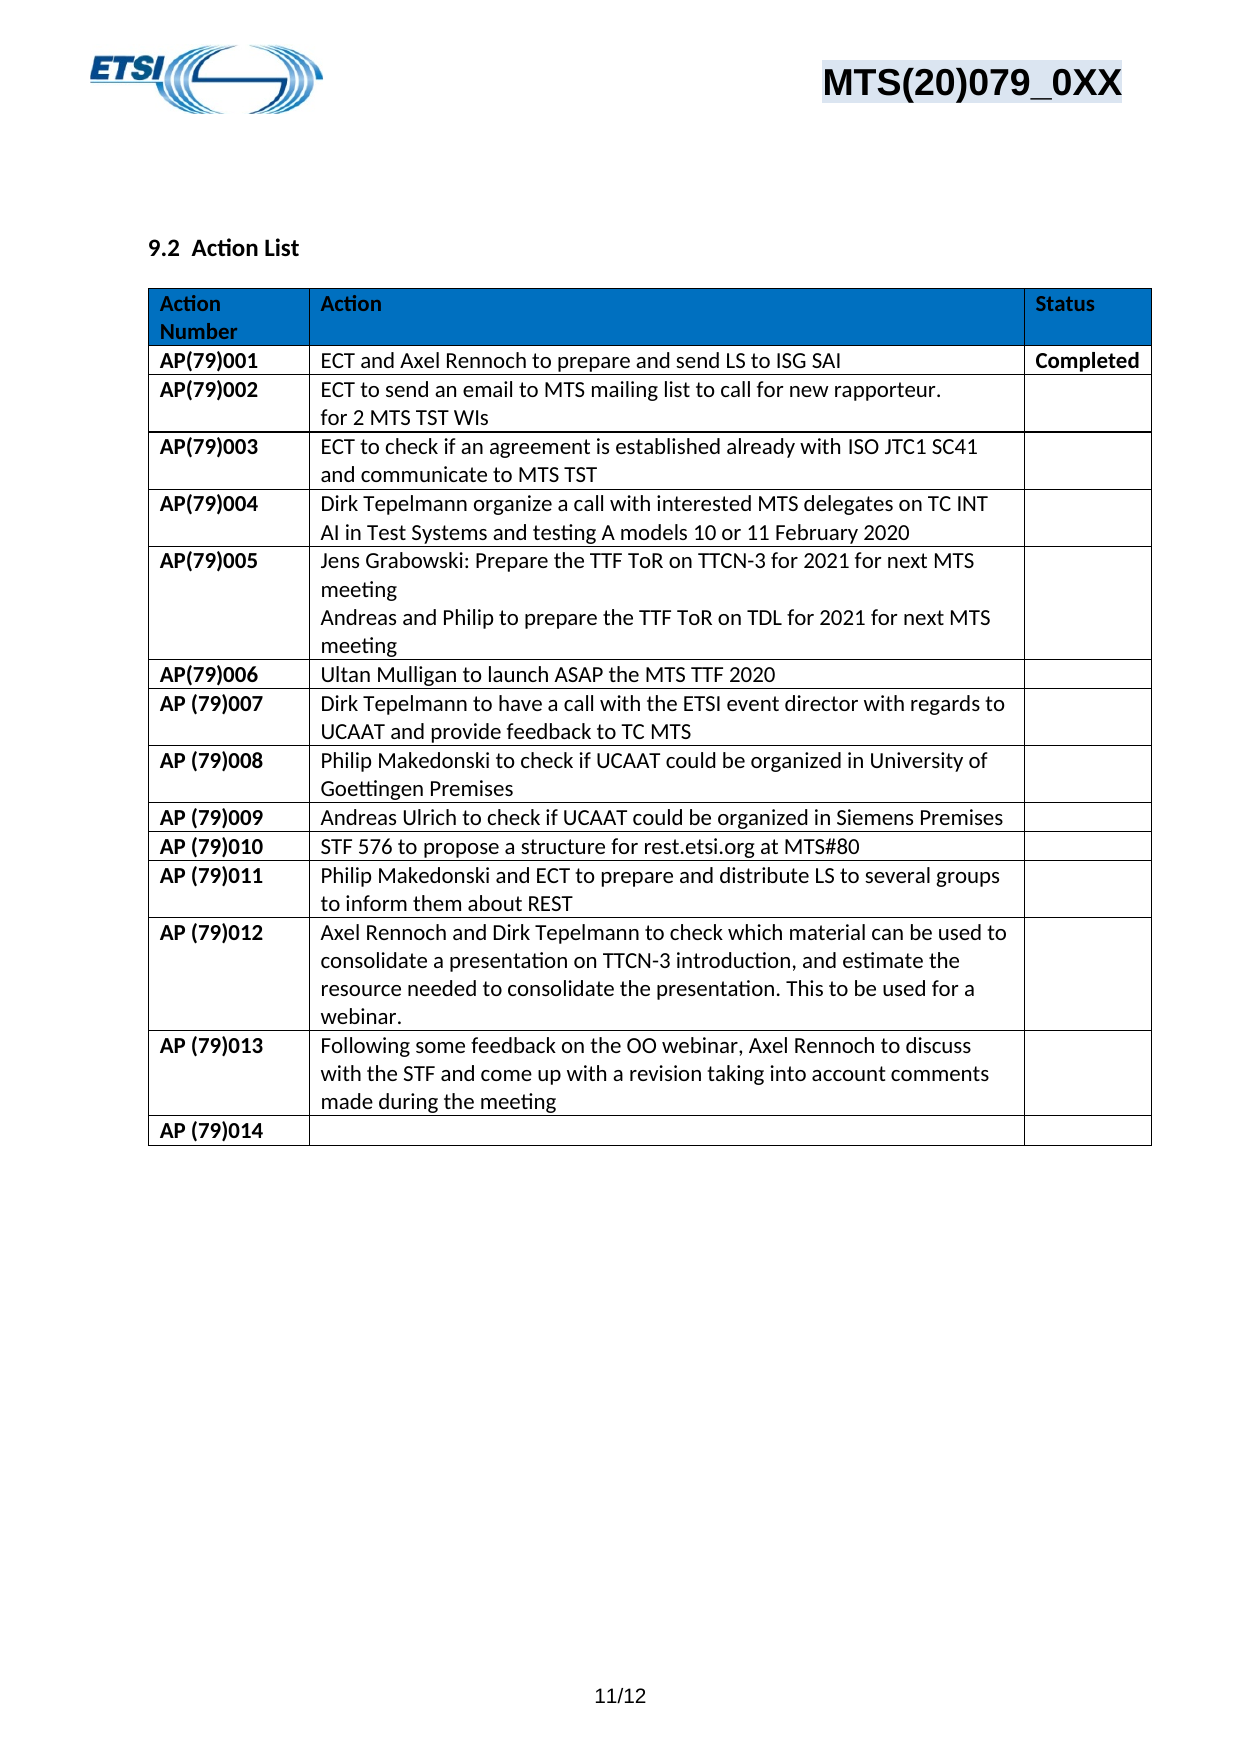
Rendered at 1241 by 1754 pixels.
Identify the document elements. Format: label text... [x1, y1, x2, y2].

table_cell Completed [1025, 346, 1151, 374]
table_cell Axel Rennoch and Dirk Tepelmann to check which material can be used to consolidate a presentation on TTCN-3 introduction, and estimate the resource needed to consolidate the presentation. This to be used for a webinar. [310, 918, 1024, 1030]
picture [88, 44, 323, 113]
table_cell [1025, 918, 1151, 1030]
table_cell AP(79)005 [149, 547, 309, 659]
table_cell AP (79)011 [149, 861, 309, 917]
table_cell AP(79)003 [149, 433, 309, 488]
table_cell Philip Makedonski and ECT to prepare and distribute LS to several groups to inform them about REST [310, 861, 1024, 917]
table_cell ECT to send an email to MTS mailing list to call for new rapporteur. for 2 MTS TST WIs [310, 375, 1024, 431]
table_cell AP(79)001 [149, 346, 309, 374]
table_cell [1025, 832, 1151, 860]
table_cell Ultan Mulligan to launch ASAP the MTS TTF 2020 [310, 660, 1024, 688]
table_cell Dirk Tepelmann organize a call with interested MTS delegates on TC INT AI in Test Systems and testing A models 10 or 11 February 2020 [310, 490, 1024, 546]
table_cell AP (79)008 [149, 746, 309, 802]
table_cell [310, 1116, 1024, 1144]
table_cell [1025, 803, 1151, 831]
table_cell [1025, 861, 1151, 917]
table_cell [1025, 433, 1151, 488]
table_cell [1025, 375, 1151, 431]
table_cell Philip Makedonski to check if UCAAT could be organized in University of Goettingen Premises [310, 746, 1024, 802]
table_cell [1025, 1116, 1151, 1144]
table_cell AP (79)009 [149, 803, 309, 831]
table_cell STF 576 to propose a structure for rest.etsi.org at MTS#80 [310, 832, 1024, 860]
table_header Action [310, 289, 1024, 345]
table_cell AP (79)014 [149, 1116, 309, 1144]
table_cell Andreas Ulrich to check if UCAAT could be organized in Siemens Premises [310, 803, 1024, 831]
table_cell [1025, 547, 1151, 659]
table_cell AP (79)013 [149, 1031, 309, 1115]
table_cell [1025, 490, 1151, 546]
table_cell [1025, 1031, 1151, 1115]
table_cell Following some feedback on the OO webinar, Axel Rennoch to discuss with the STF and come up with a revision taking into account comments made during the meeting [310, 1031, 1024, 1115]
table_cell Dirk Tepelmann to have a call with the ETSI event director with regards to UCAAT and provide feedback to TC MTS [310, 689, 1024, 745]
table_cell [1025, 689, 1151, 745]
table_cell AP(79)006 [149, 660, 309, 688]
table_cell AP(79)002 [149, 375, 309, 431]
table_cell ECT to check if an agreement is established already with ISO JTC1 SC41 and communicate to MTS TST [310, 433, 1024, 488]
table_header Action Number [149, 289, 309, 345]
subtitle Action List [148, 232, 1152, 263]
table_cell AP (79)007 [149, 689, 309, 745]
table_header Status [1025, 289, 1151, 345]
table_cell Jens Grabowski: Prepare the TTF ToR on TTCN-3 for 2021 for next MTS meeting Andreas and Philip to prepare the TTF ToR on TDL for 2021 for next MTS meeting [310, 547, 1024, 659]
table_cell [1025, 660, 1151, 688]
table_cell AP(79)004 [149, 490, 309, 546]
table_cell ECT and Axel Rennoch to prepare and send LS to ISG SAI [310, 346, 1024, 374]
table_cell AP (79)010 [149, 832, 309, 860]
table_cell AP (79)012 [149, 918, 309, 1030]
table_cell [1025, 746, 1151, 802]
